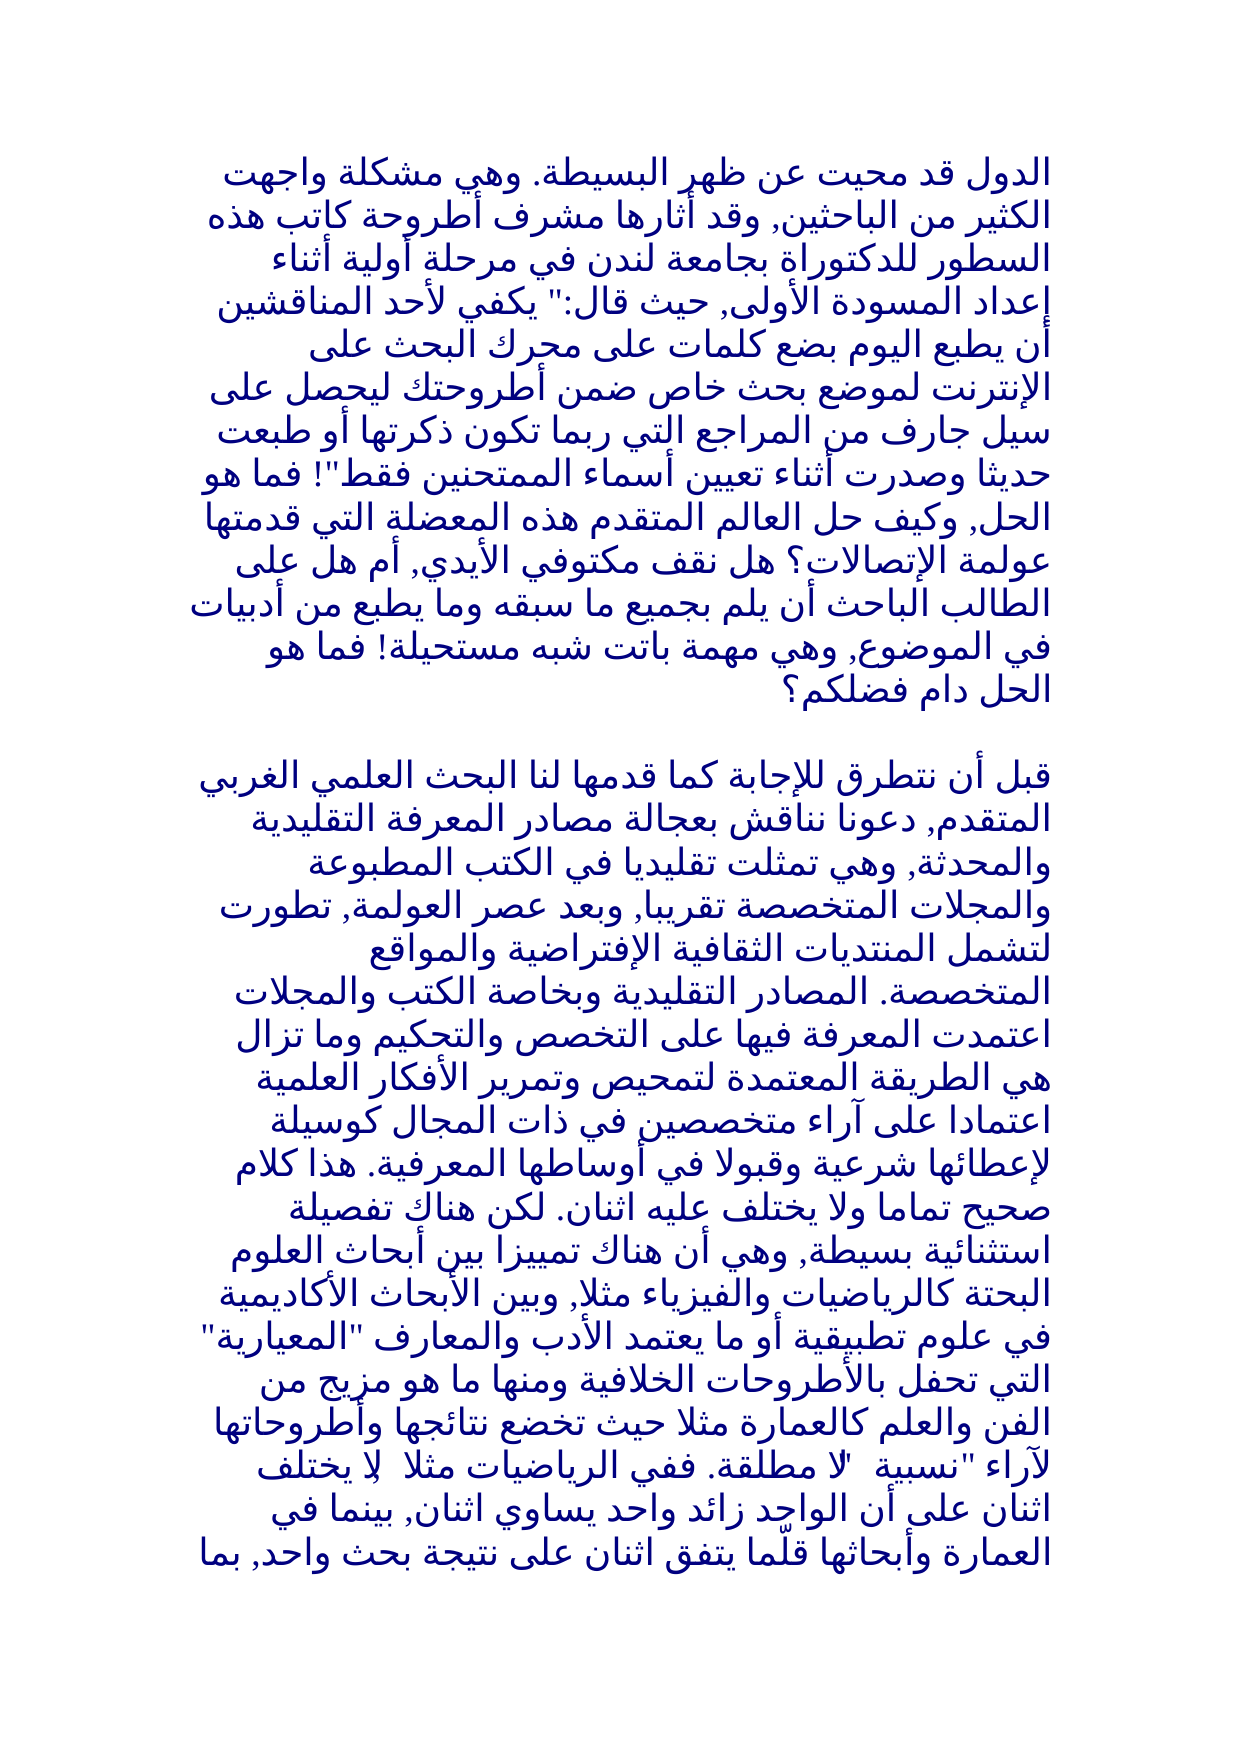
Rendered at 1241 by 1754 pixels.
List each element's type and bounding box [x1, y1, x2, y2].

text [187, 150, 1053, 1573]
